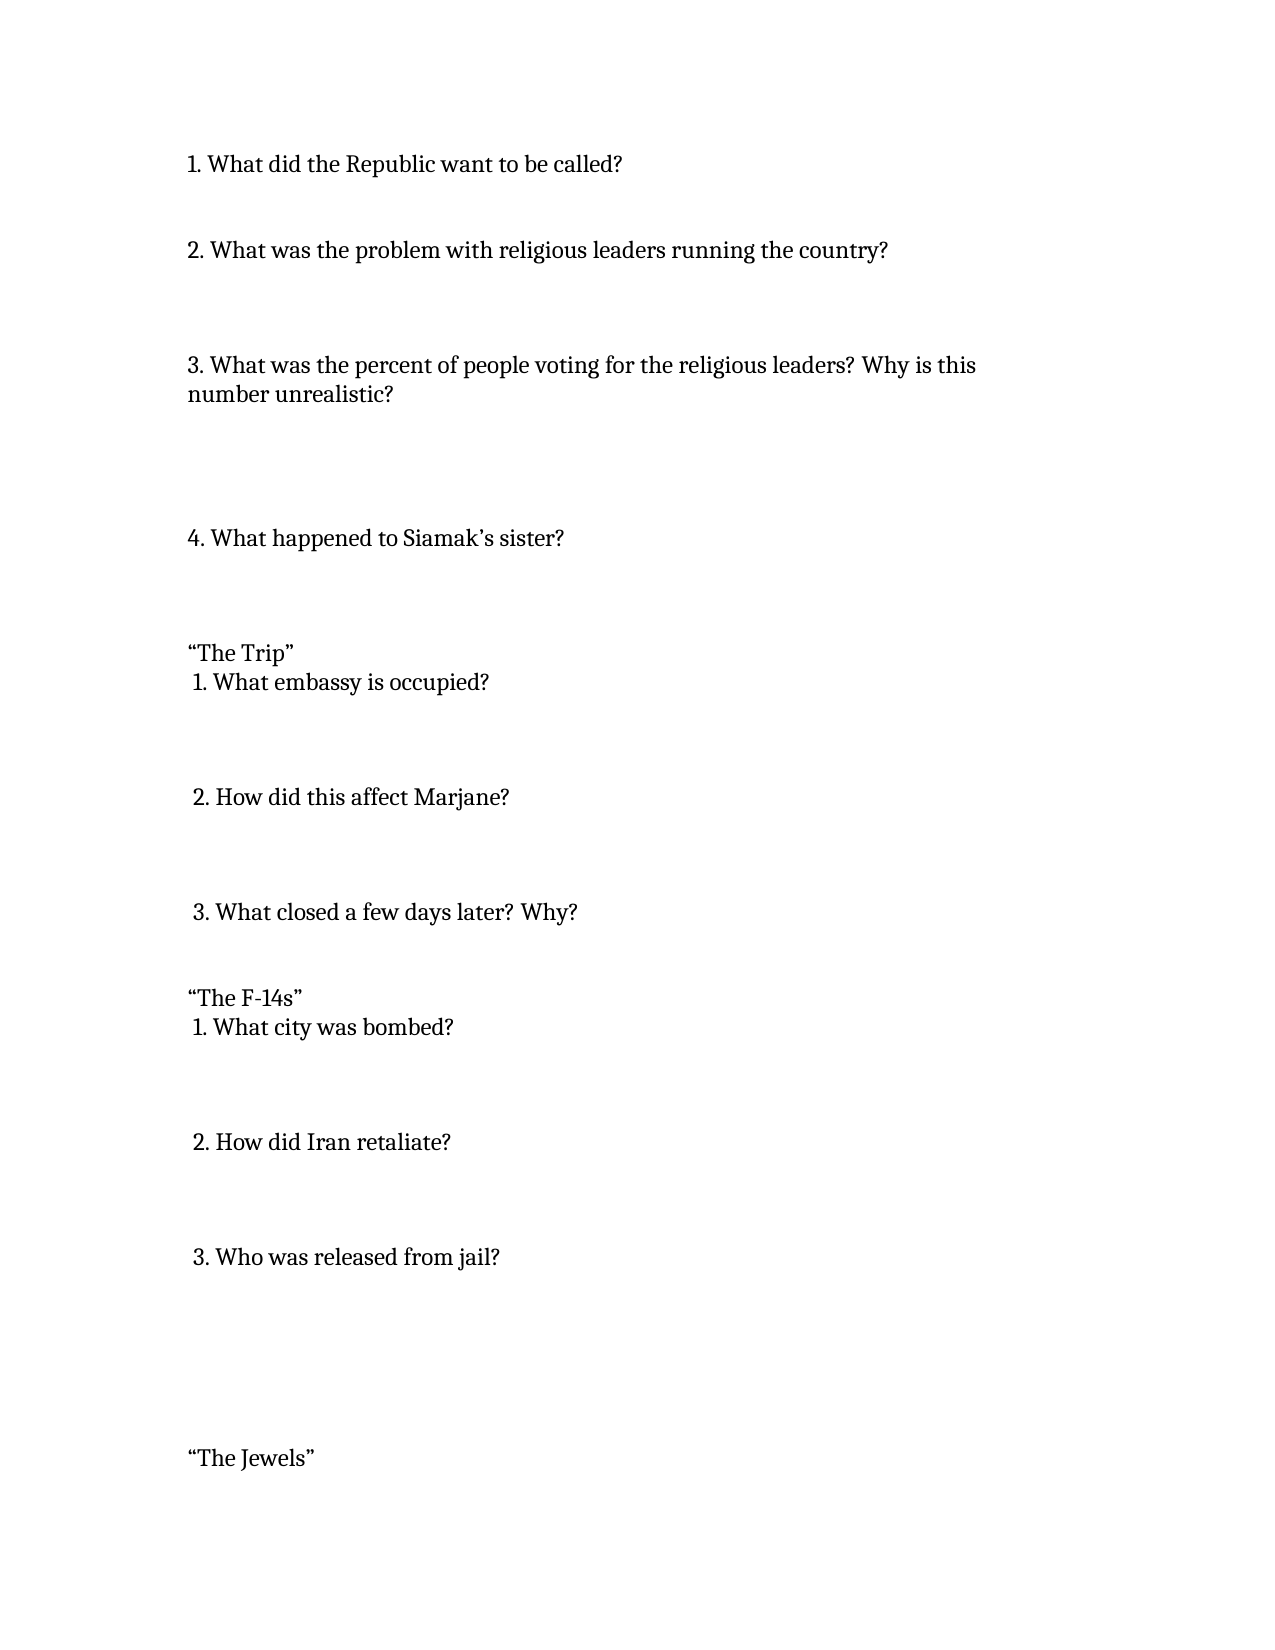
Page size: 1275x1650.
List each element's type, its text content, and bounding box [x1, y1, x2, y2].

text number unrealistic? [187, 380, 1087, 409]
text 4. What happened to Siamak’s sister? [187, 524, 1087, 552]
text “The Jewels” [187, 1444, 1087, 1472]
text “The F-14s” [187, 984, 1087, 1012]
text “The Trip” [187, 639, 1087, 667]
text 1. What embassy is occupied? [187, 667, 1087, 696]
text 2. How did Iran retaliate? [187, 1127, 1087, 1156]
text 3. What was the percent of people voting for the religious leaders? Why is this [187, 351, 1087, 380]
text 2. How did this affect Marjane? [187, 782, 1087, 811]
text 3. What closed a few days later? Why? [187, 897, 1087, 926]
text 3. Who was released from jail? [187, 1242, 1087, 1271]
text 2. What was the problem with religious leaders running the country? [187, 236, 1087, 265]
text 1. What did the Republic want to be called? [187, 150, 1087, 179]
text 1. What city was bombed? [187, 1012, 1087, 1041]
